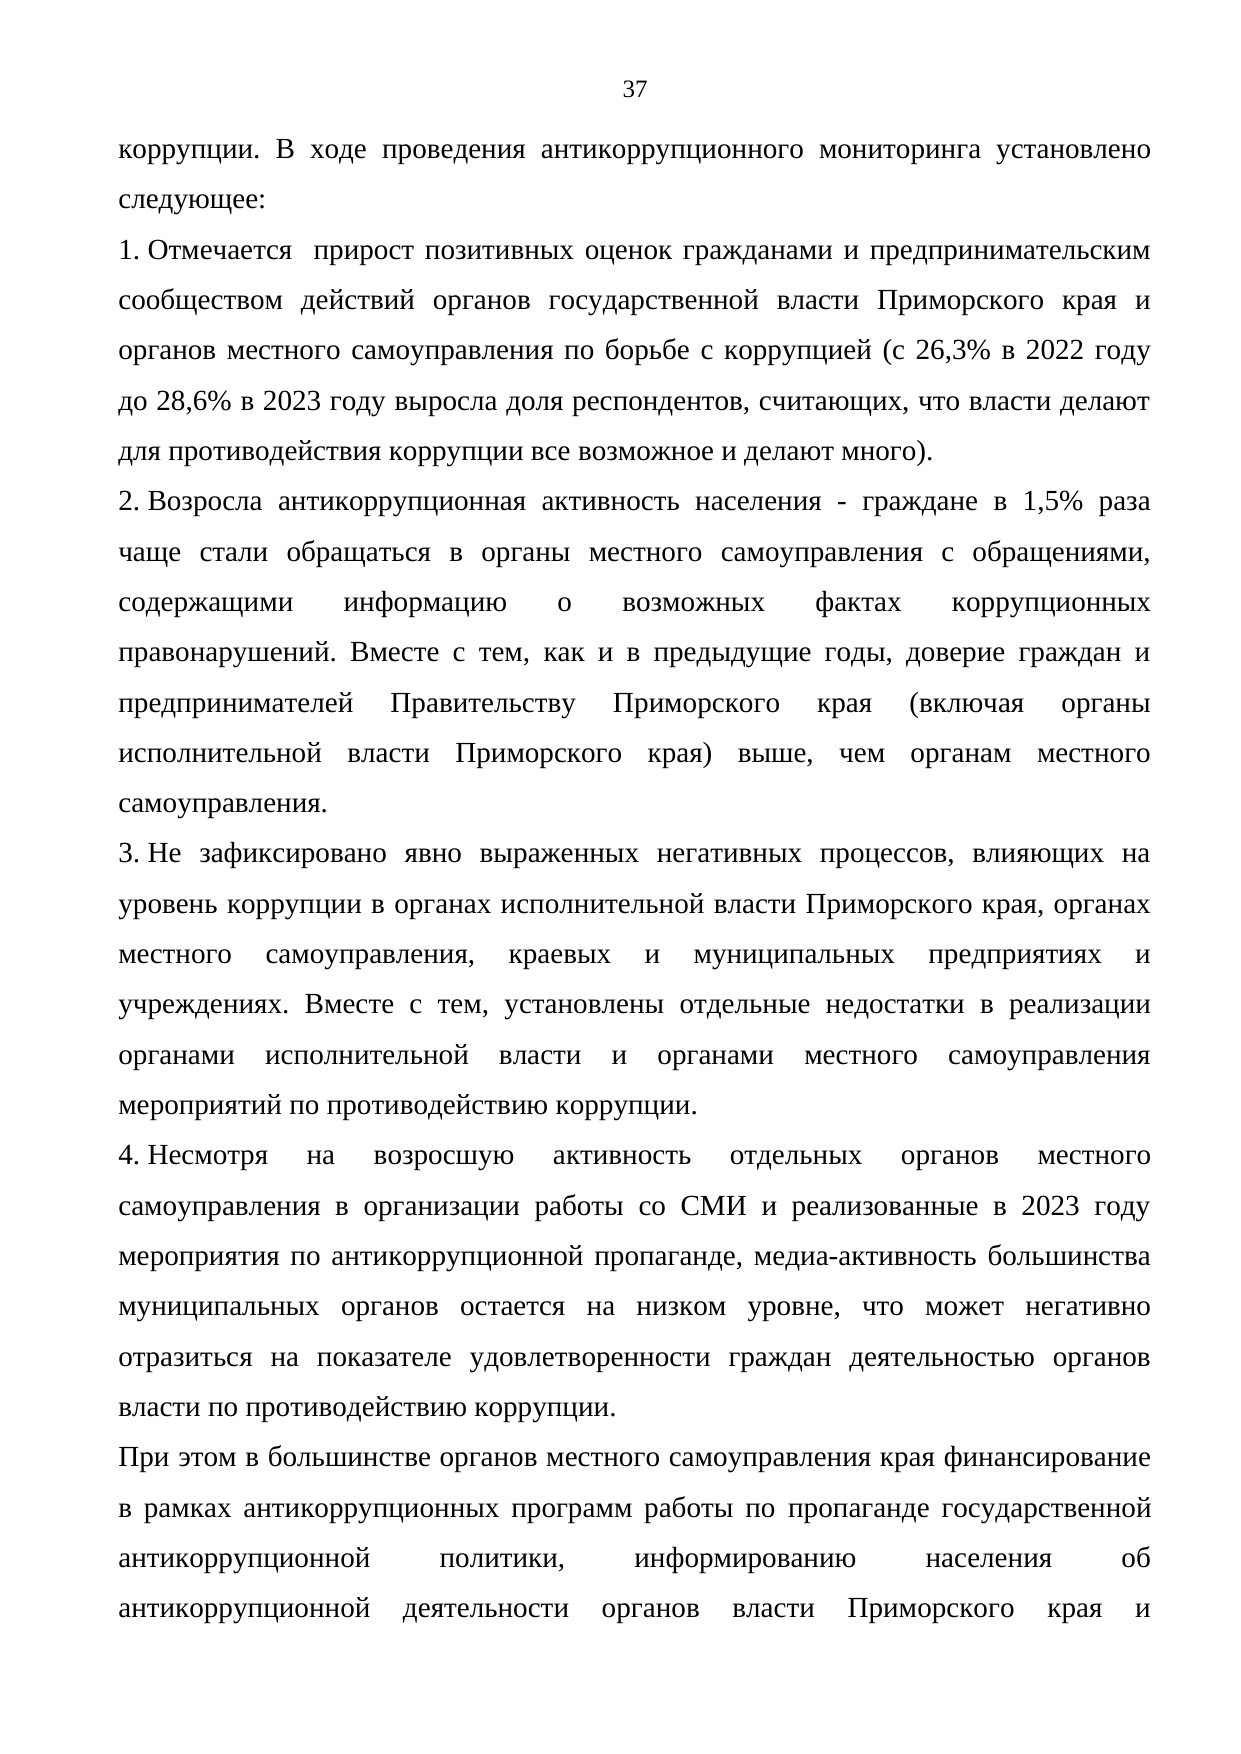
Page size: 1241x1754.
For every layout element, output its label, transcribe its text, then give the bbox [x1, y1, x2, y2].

list Отмечается прирост позитивных оценок гражданами и предпринимательским сообществом действий органов государственной власти Приморского края и органов местного самоуправления по борьбе с коррупцией (с 26,3% в 2022 году до 28,6% в 2023 году выросла доля респондентов, считающих, что власти делают для противодействия коррупции все возможное и делают много). [118, 232, 1152, 467]
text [118, 1439, 1152, 1624]
list Возросла антикоррупционная активность населения - граждане в 1,5% раза чаще стали обращаться в органы местного самоуправления с обращениями, содержащими информацию о возможных фактах коррупционных правонарушений. Вместе с тем, как и в предыдущие годы, доверие граждан и предпринимателей Правительству Приморского края (включая органы исполнительной власти Приморского края) выше, чем органам местного самоуправления. [118, 483, 1152, 819]
list Не зафиксировано явно выраженных негативных процессов, влияющих на уровень коррупции в органах исполнительной власти Приморского края, органах местного самоуправления, краевых и муниципальных предприятиях и учреждениях. Вместе с тем, установлены отдельные недостатки в реализации органами исполнительной власти и органами местного самоуправления мероприятий по противодействию коррупции. [118, 836, 1152, 1121]
list Несмотря на возросшую активность отдельных органов местного самоуправления в организации работы со СМИ и реализованные в 2023 году мероприятия по антикоррупционной пропаганде, медиа-активность большинства муниципальных органов остается на низком уровне, что может негативно отразиться на показателе удовлетворенности граждан деятельностью органов власти по противодействию коррупции. [118, 1137, 1152, 1423]
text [118, 131, 1152, 215]
